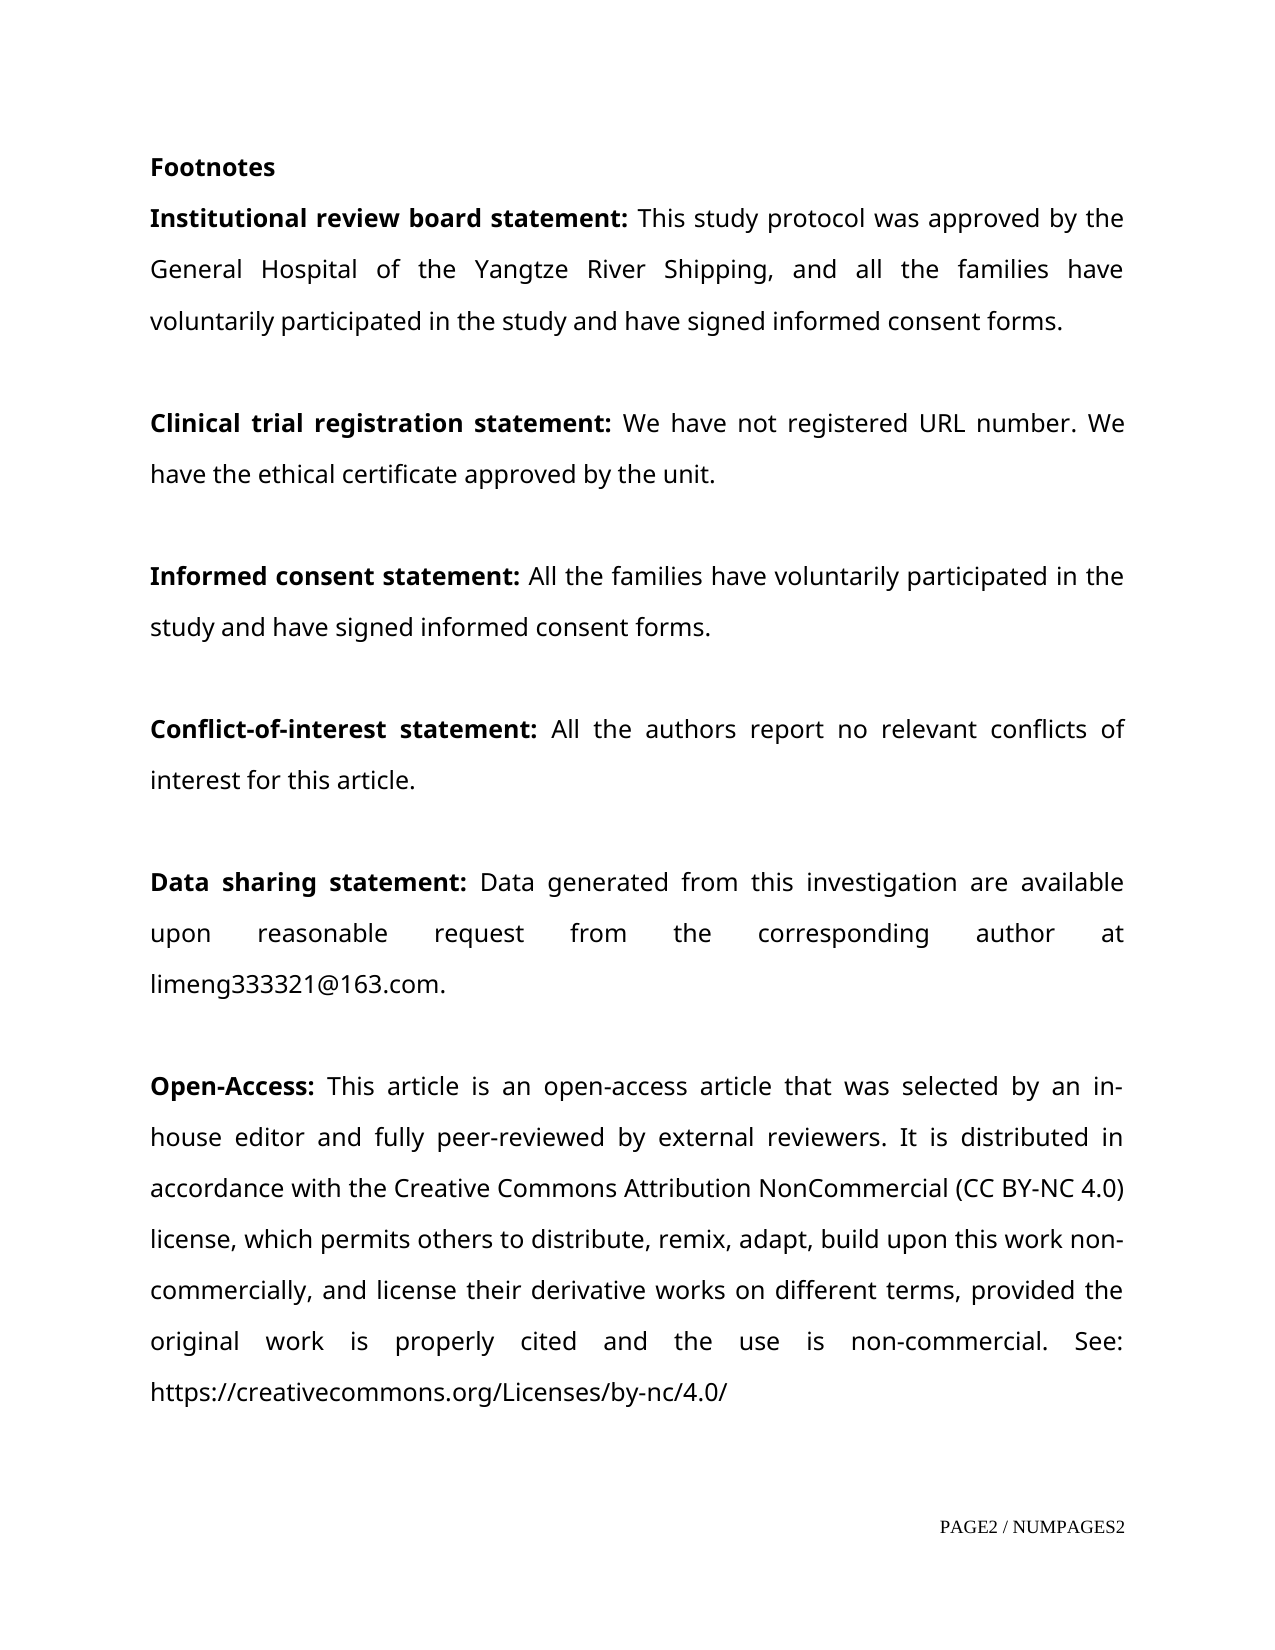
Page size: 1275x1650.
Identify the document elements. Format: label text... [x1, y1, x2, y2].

text Institutional review board statement: This study protocol was approved by the General Hospital of the Yangtze River Shipping, and all the families have voluntarily participated in the study and have signed informed consent forms. [150, 201, 1125, 337]
text Footnotes [150, 150, 1125, 184]
text Informed consent statement: All the families have voluntarily participated in the study and have signed informed consent forms. [150, 558, 1125, 643]
text Data sharing statement: Data generated from this investigation are available upon reasonable request from the corresponding author at limeng333321@163.com. [150, 864, 1125, 1001]
text Clinical trial registration statement: We have not registered URL number. We have the ethical certificate approved by the unit. [150, 405, 1125, 490]
text Open-Access: This article is an open-access article that was selected by an in-house editor and fully peer-reviewed by external reviewers. It is distributed in accordance with the Creative Commons Attribution NonCommercial (CC BY-NC 4.0) license, which permits others to distribute, remix, adapt, build upon this work non-commercially, and license their derivative works on different terms, provided the original work is properly cited and the use is non-commercial. See: https://creativecommons.org/Licenses/by-nc/4.0/ [150, 1069, 1125, 1409]
text Conflict-of-interest statement: All the authors report no relevant conflicts of interest for this article. [150, 711, 1125, 797]
